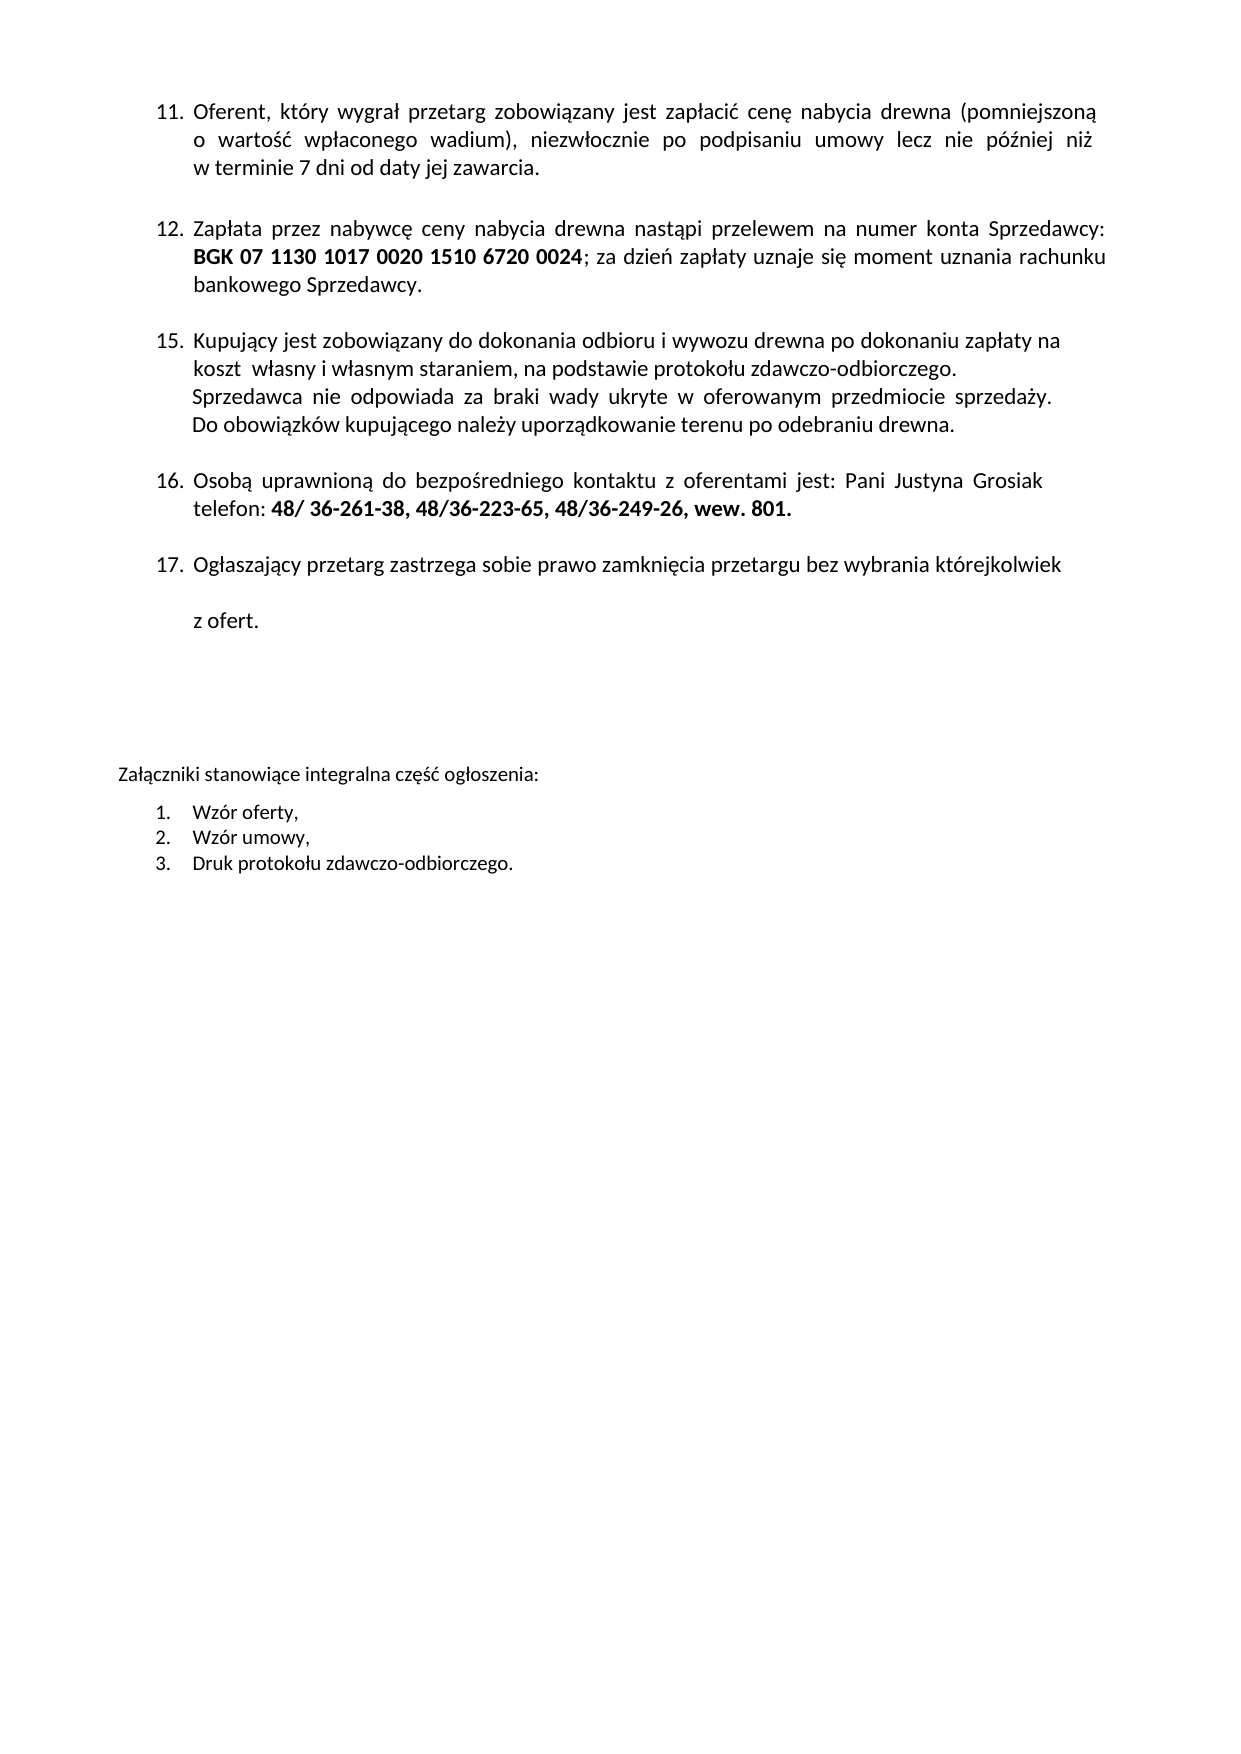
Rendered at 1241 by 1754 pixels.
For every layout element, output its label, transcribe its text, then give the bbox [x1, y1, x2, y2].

list Wzór umowy, [155, 824, 1063, 850]
list Osobą uprawnioną do bezpośredniego kontaktu z oferentami jest: Pani Justyna Grosiak telefon: 48/ 36-261-38, 48/36-223-65, 48/36-249-26, wew. 801. [156, 466, 1063, 522]
text Załączniki stanowiące integralna część ogłoszenia: [118, 761, 1063, 786]
text Sprzedawca nie odpowiada za braki wady ukryte w oferowanym przedmiocie sprzedaży. Do obowiązków kupującego należy uporządkowanie terenu po odebraniu drewna. [192, 382, 1063, 438]
list Wzór oferty, [155, 799, 1063, 824]
list Ogłaszający przetarg zastrzega sobie prawo zamknięcia przetargu bez wybrania którejkolwiek z ofert. [156, 550, 1063, 634]
list Zapłata przez nabywcę ceny nabycia drewna nastąpi przelewem na numer konta Sprzedawcy: BGK 07 1130 1017 0020 1510 6720 0024; za dzień zapłaty uznaje się moment uznania rachunku bankowego Sprzedawcy. [156, 214, 1107, 298]
list Oferent, który wygrał przetarg zobowiązany jest zapłacić cenę nabycia drewna (pomniejszoną o wartość wpłaconego wadium), niezwłocznie po podpisaniu umowy lecz nie później niż w terminie 7 dni od daty jej zawarcia. [156, 97, 1107, 182]
list Kupujący jest zobowiązany do dokonania odbioru i wywozu drewna po dokonaniu zapłaty na koszt własny i własnym staraniem, na podstawie protokołu zdawczo-odbiorczego. [156, 326, 1063, 382]
list Druk protokołu zdawczo-odbiorczego. [155, 850, 1063, 875]
